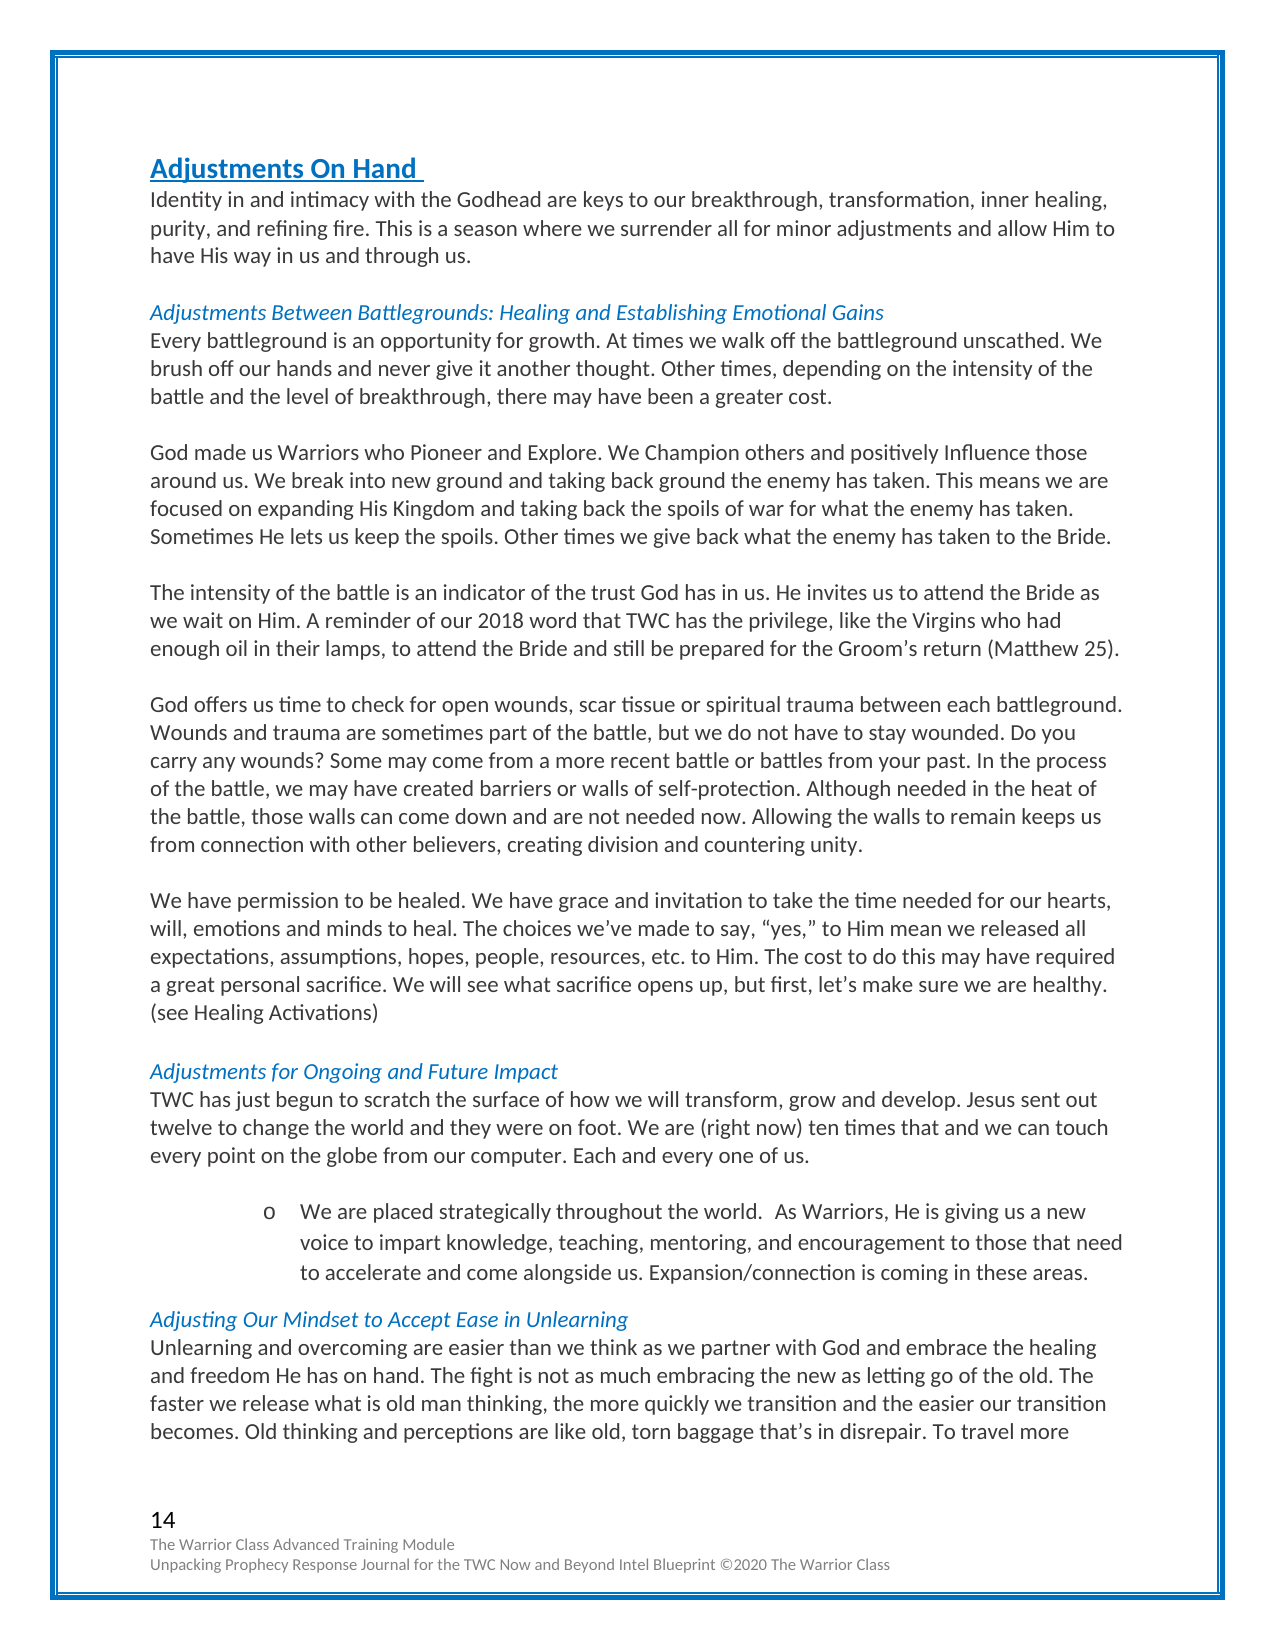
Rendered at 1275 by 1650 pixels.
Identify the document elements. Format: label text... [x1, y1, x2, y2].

text The intensity of the battle is an indicator of the trust God has in us. He invites us to attend the Bride as we wait on Him. A reminder of our 2018 word that TWC has the privilege, like the Virgins who had enough oil in their lamps, to attend the Bride and still be prepared for the Groom’s return (Matthew 25). [150, 578, 1125, 662]
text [150, 1333, 1125, 1445]
text We have permission to be healed. We have grace and invitation to take the time needed for our hearts, will, emotions and minds to heal. The choices we’ve made to say, “yes,” to Him mean we released all expectations, assumptions, hopes, people, resources, etc. to Him. The cost to do this may have required a great personal sacrifice. We will see what sacrifice opens up, but first, let’s make sure we are healthy. (see Healing Activations) [150, 886, 1125, 1026]
text Adjustments for Ongoing and Future Impact [150, 1057, 1125, 1085]
text Identity in and intimacy with the Godhead are keys to our breakthrough, transformation, inner healing, purity, and refining fire. This is a season where we surrender all for minor adjustments and allow Him to have His way in us and through us. [150, 186, 1125, 270]
text Every battleground is an opportunity for growth. At times we walk off the battleground unscathed. We brush off our hands and never give it another thought. Other times, depending on the intensity of the battle and the level of breakthrough, there may have been a greater cost. [150, 326, 1125, 410]
text God made us Warriors who Pioneer and Explore. We Champion others and positively Influence those around us. We break into new ground and taking back ground the enemy has taken. This means we are focused on expanding His Kingdom and taking back the spoils of war for what the enemy has taken. Sometimes He lets us keep the spoils. Other times we give back what the enemy has taken to the Bride. [150, 438, 1125, 550]
text Adjustments On Hand [150, 150, 1125, 186]
text Adjusting Our Mindset to Accept Ease in Unlearning [150, 1305, 1125, 1333]
text TWC has just begun to scratch the surface of how we will transform, grow and develop. Jesus sent out twelve to change the world and they were on foot. We are (right now) ten times that and we can touch every point on the globe from our computer. Each and every one of us. [150, 1085, 1125, 1169]
list We are placed strategically throughout the world. As Warriors, He is giving us a new voice to impart knowledge, teaching, mentoring, and encouragement to those that need to accelerate and come alongside us. Expansion/connection is coming in these areas. [262, 1197, 1125, 1286]
text Adjustments Between Battlegrounds: Healing and Establishing Emotional Gains [150, 298, 1125, 326]
text God offers us time to check for open wounds, scar tissue or spiritual trauma between each battleground. Wounds and trauma are sometimes part of the battle, but we do not have to stay wounded. Do you carry any wounds? Some may come from a more recent battle or battles from your past. In the process of the battle, we may have created barriers or walls of self-protection. Although needed in the heat of the battle, those walls can come down and are not needed now. Allowing the walls to remain keeps us from connection with other believers, creating division and countering unity. [150, 690, 1125, 858]
